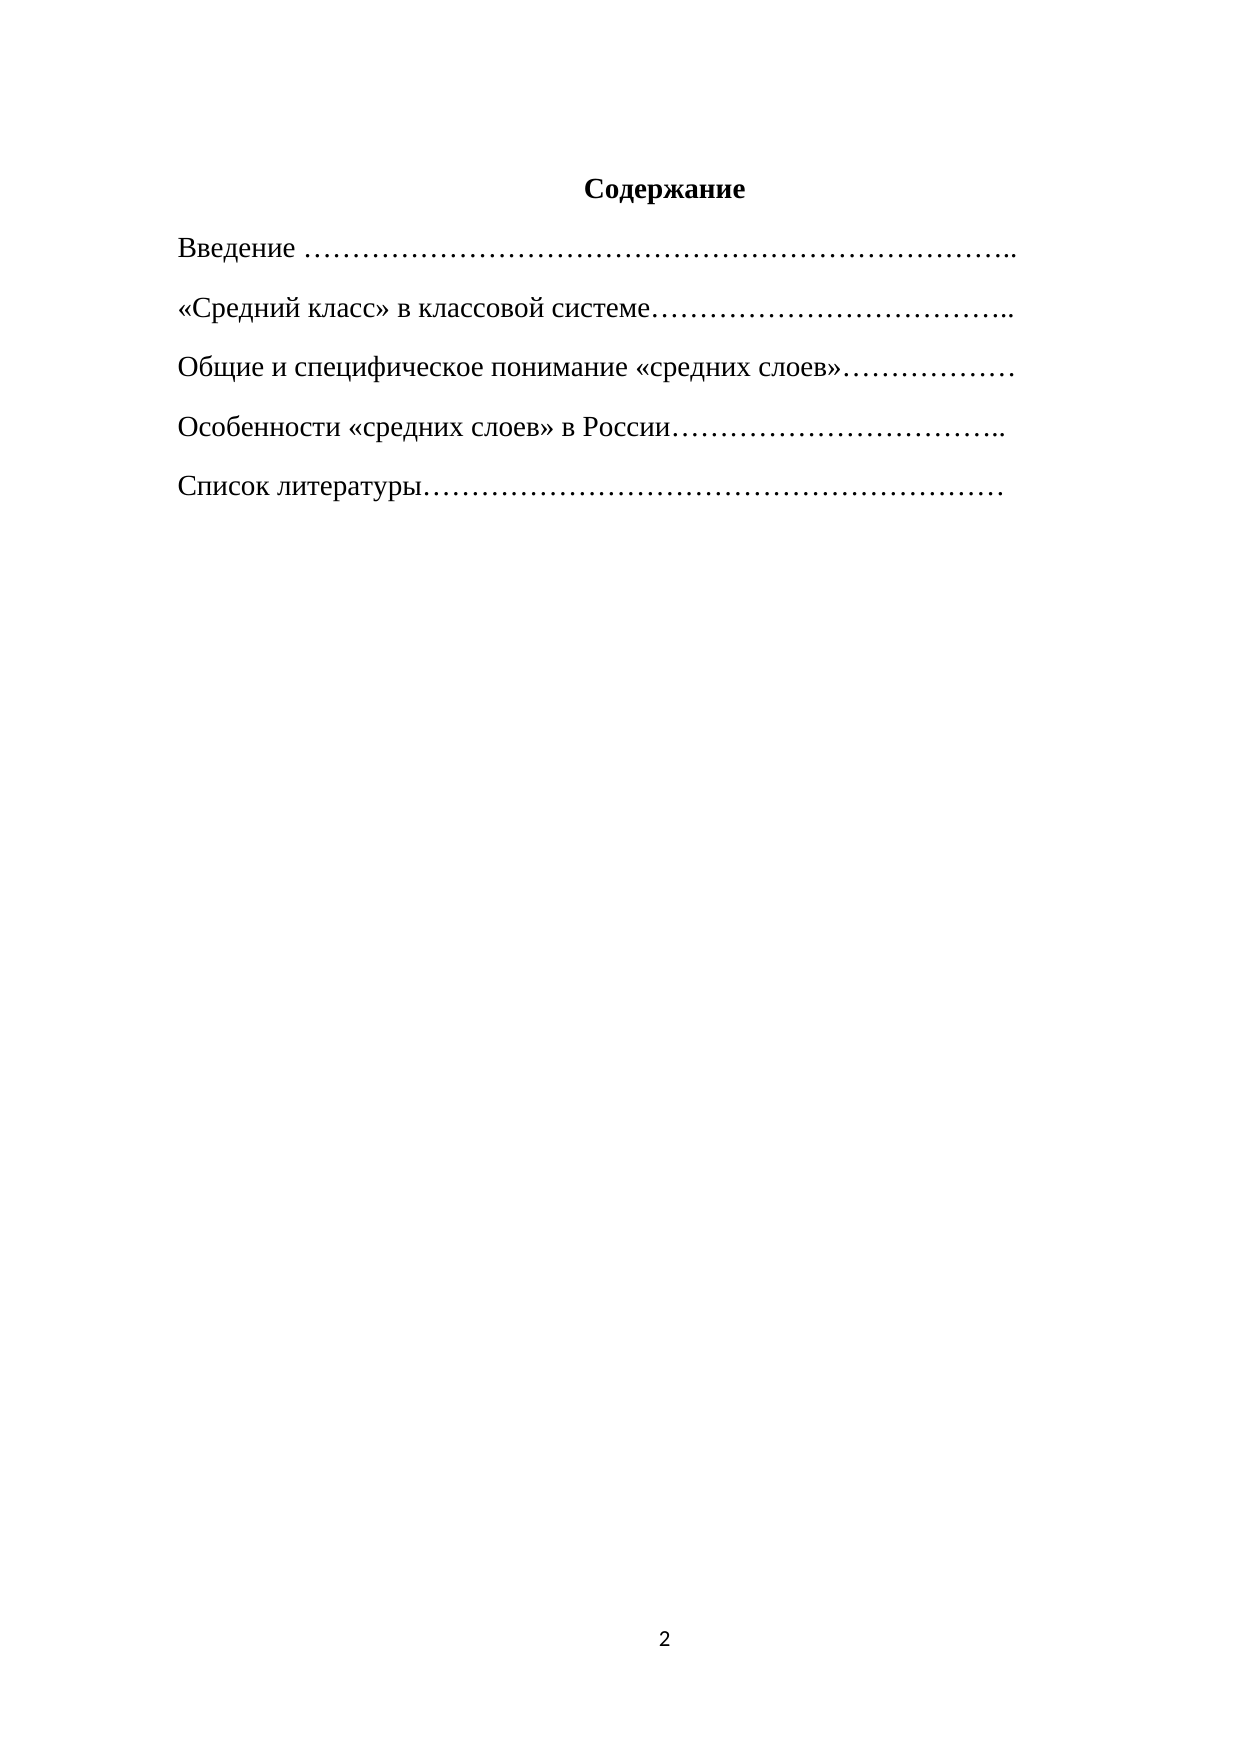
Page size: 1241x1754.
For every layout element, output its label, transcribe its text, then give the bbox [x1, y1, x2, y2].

text Общие и специфическое понимание «средних слоев»……………… [177, 349, 1152, 383]
text Введение ……………………………………………………………….. [177, 231, 1152, 264]
text Содержание [177, 171, 1152, 205]
text «Средний класс» в классовой системе……………………………….. [177, 290, 1152, 323]
text Список литературы…………………………………………………… [177, 468, 1152, 502]
text Особенности «средних слоев» в России…………………………….. [177, 409, 1152, 442]
